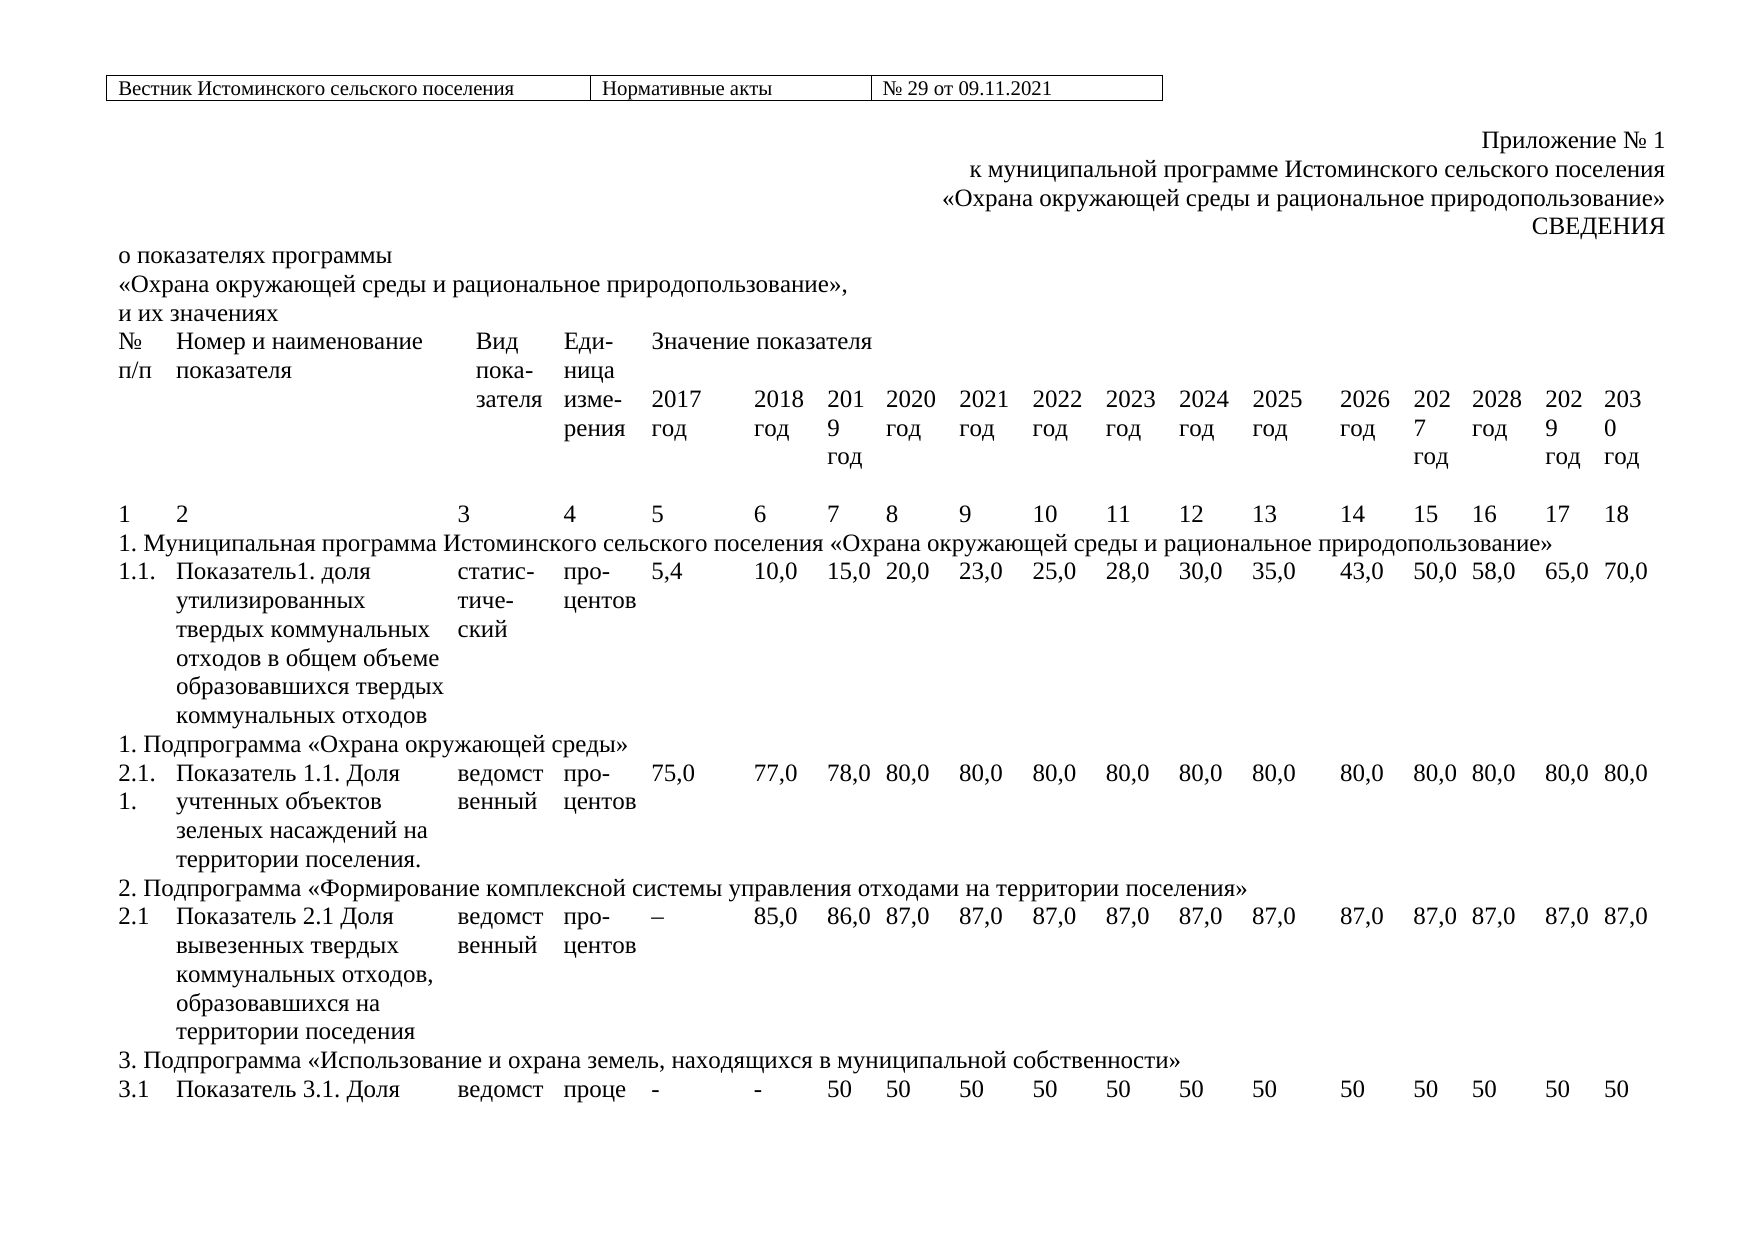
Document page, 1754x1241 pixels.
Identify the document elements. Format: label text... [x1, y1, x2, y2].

text СВЕДЕНИЯ [118, 211, 1665, 240]
text «Охрана окружающей среды и рациональное природопользование», [118, 269, 1665, 298]
text о показателях программы [118, 240, 1665, 269]
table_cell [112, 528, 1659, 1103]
text «Охрана окружающей среды и рациональное природопользование» [118, 183, 1665, 211]
text Приложение № 1 [118, 125, 1665, 154]
text к муниципальной программе Истоминского сельского поселения [118, 154, 1665, 183]
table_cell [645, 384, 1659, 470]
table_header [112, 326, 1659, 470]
text и их значениях [118, 298, 1665, 326]
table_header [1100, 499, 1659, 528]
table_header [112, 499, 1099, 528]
